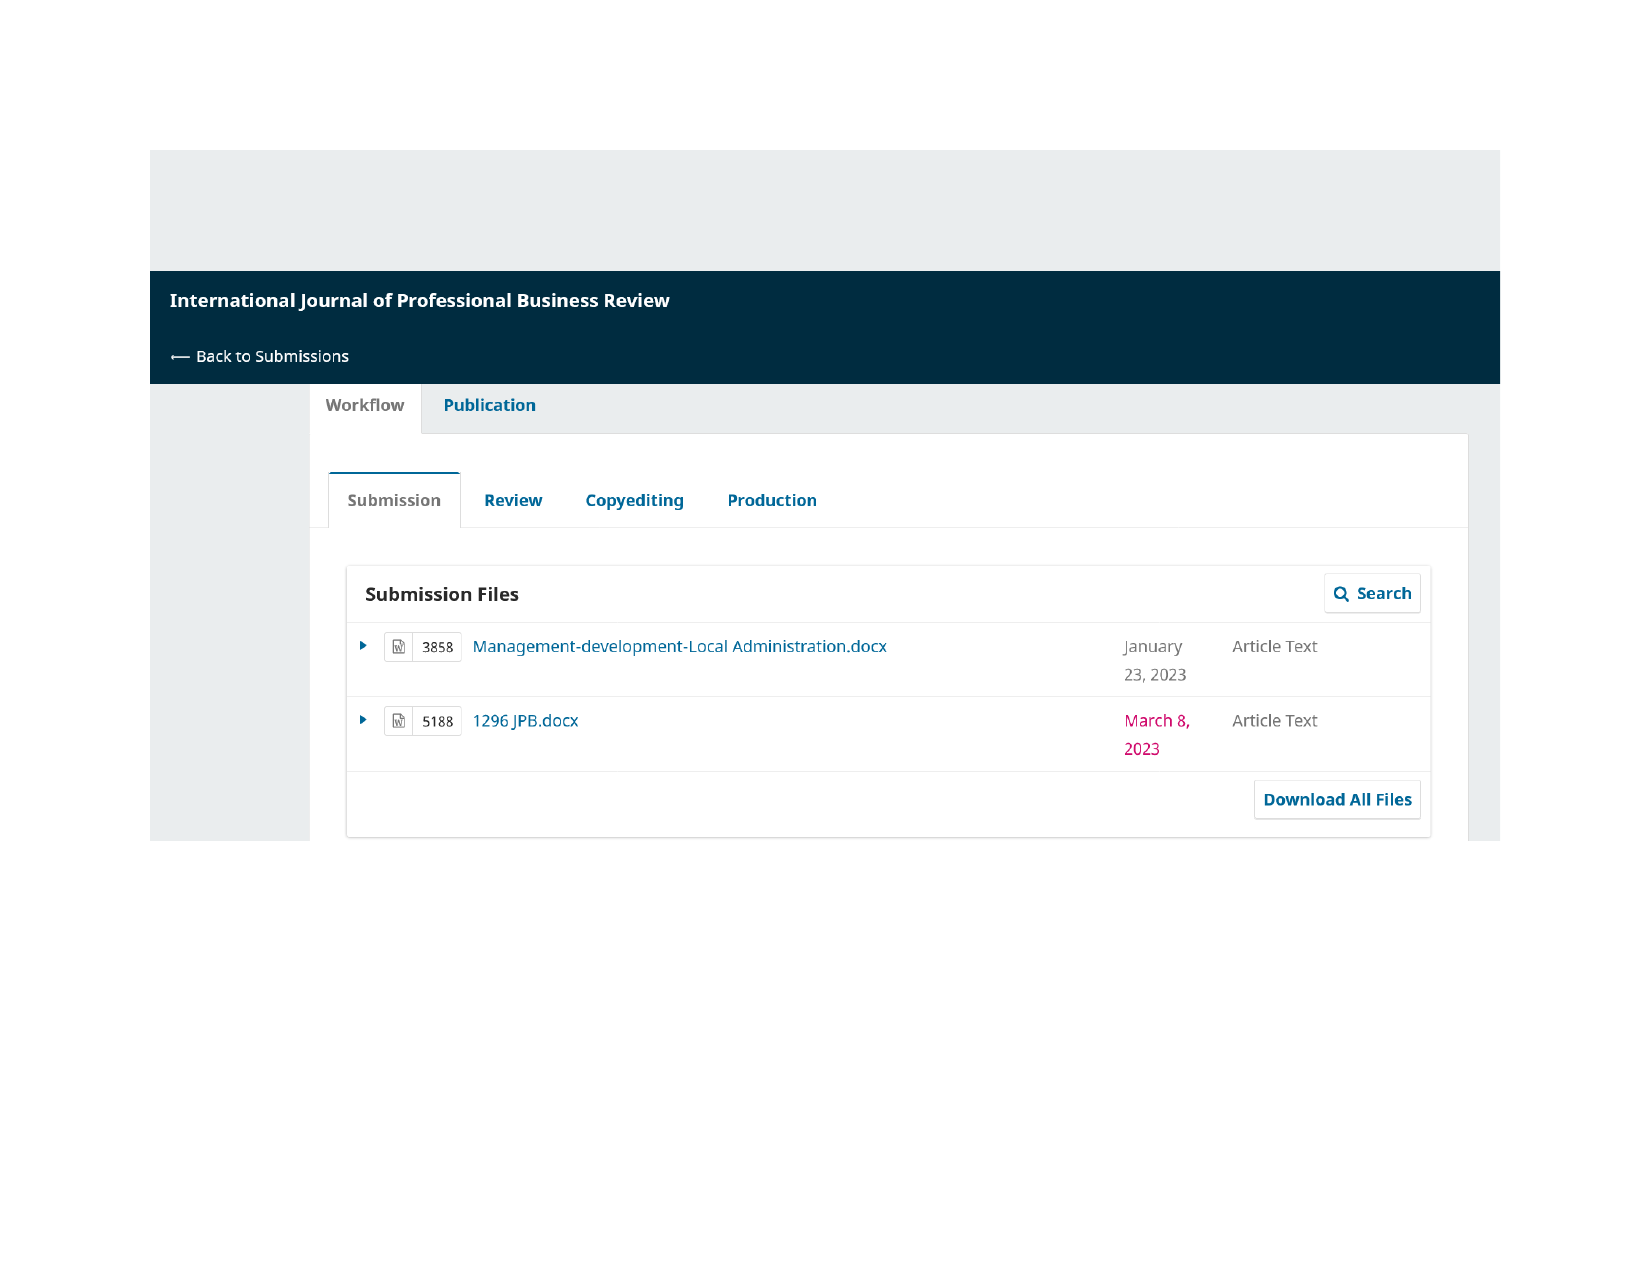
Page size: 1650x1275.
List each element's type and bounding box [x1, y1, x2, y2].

picture [387, 294, 392, 306]
picture [150, 150, 1500, 270]
picture [150, 385, 1500, 841]
picture [211, 298, 216, 306]
picture [606, 295, 613, 306]
picture [399, 295, 407, 306]
picture [431, 294, 436, 306]
picture [660, 298, 667, 306]
picture [519, 295, 528, 306]
